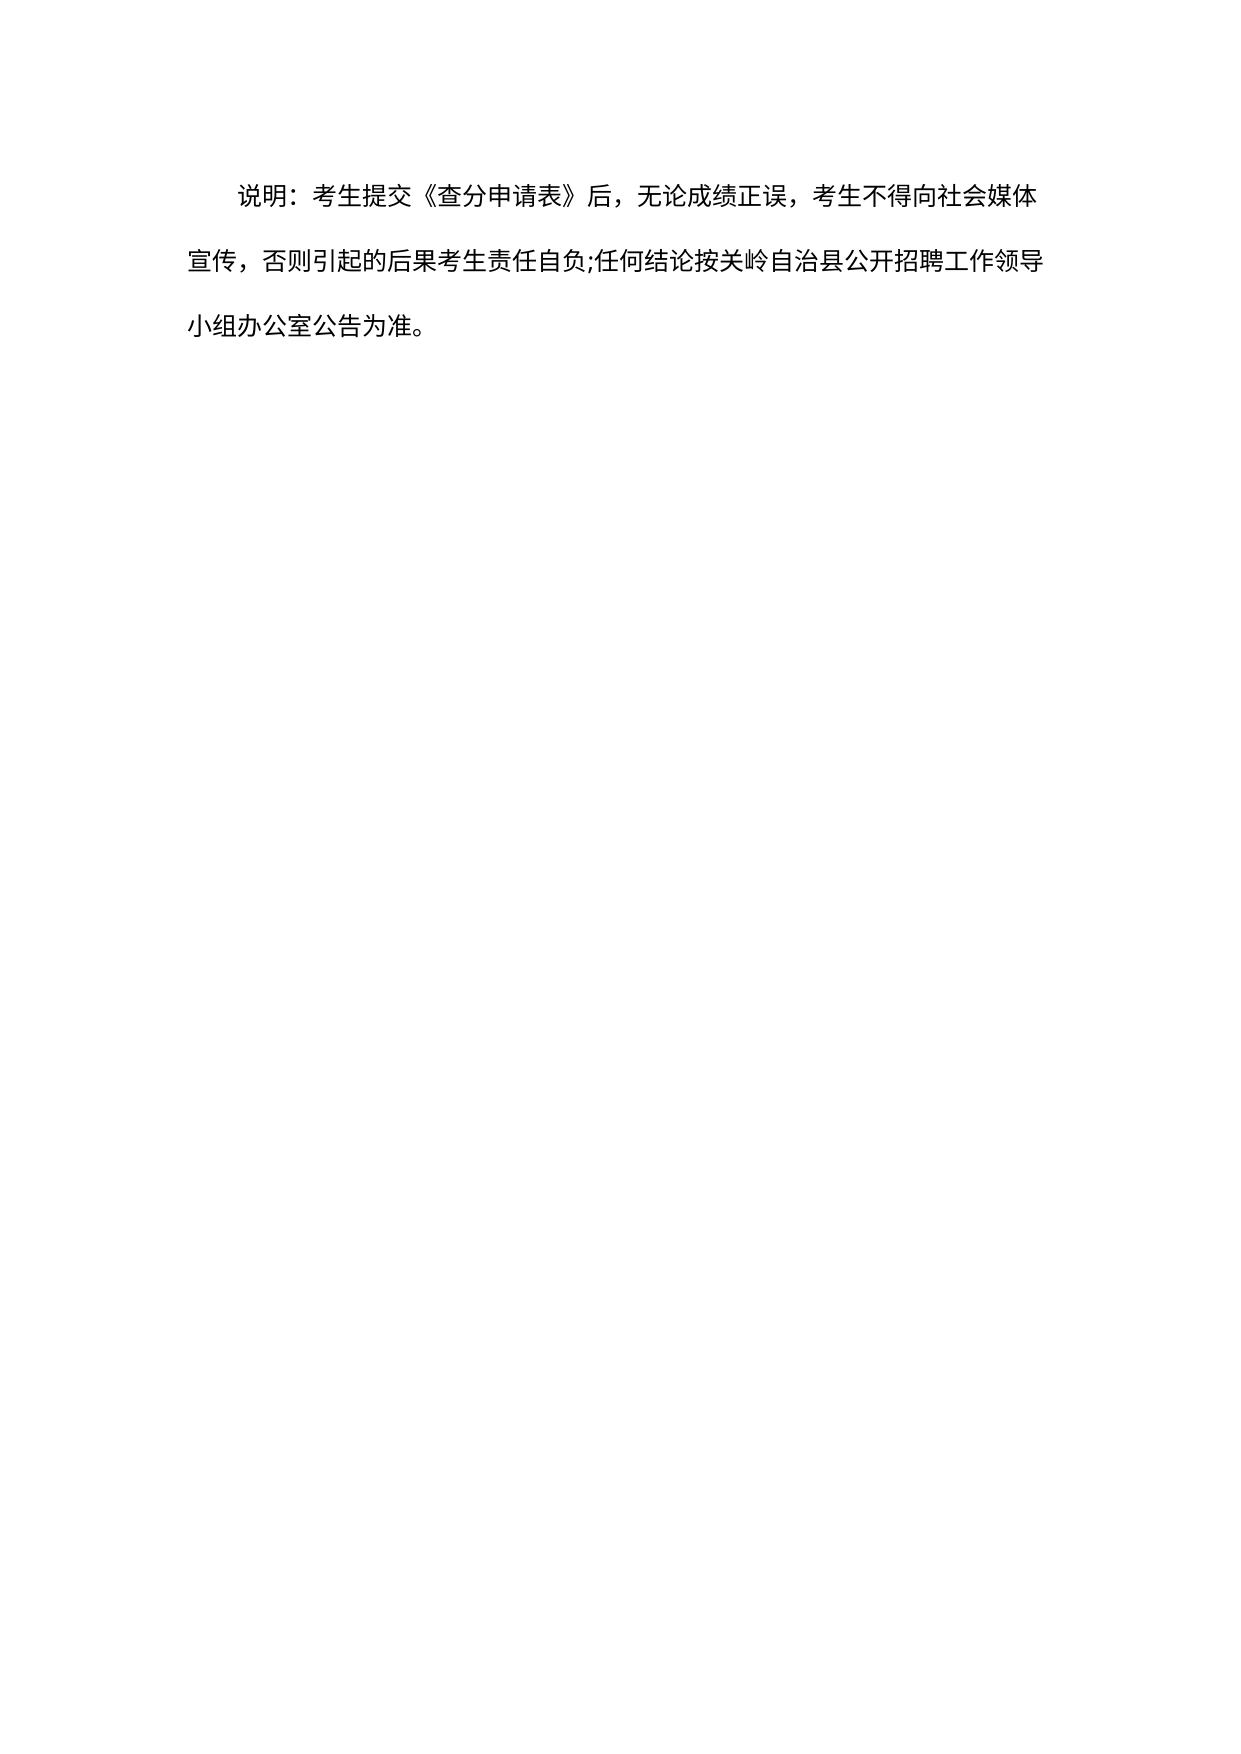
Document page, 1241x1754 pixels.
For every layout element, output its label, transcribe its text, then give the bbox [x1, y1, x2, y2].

text 说明：考生提交《查分申请表》后，无论成绩正误，考生不得向社会媒体宣传，否则引起的后果考生责任自负;任何结论按关岭自治县公开招聘工作领导小组办公室公告为准。 [187, 162, 1053, 357]
